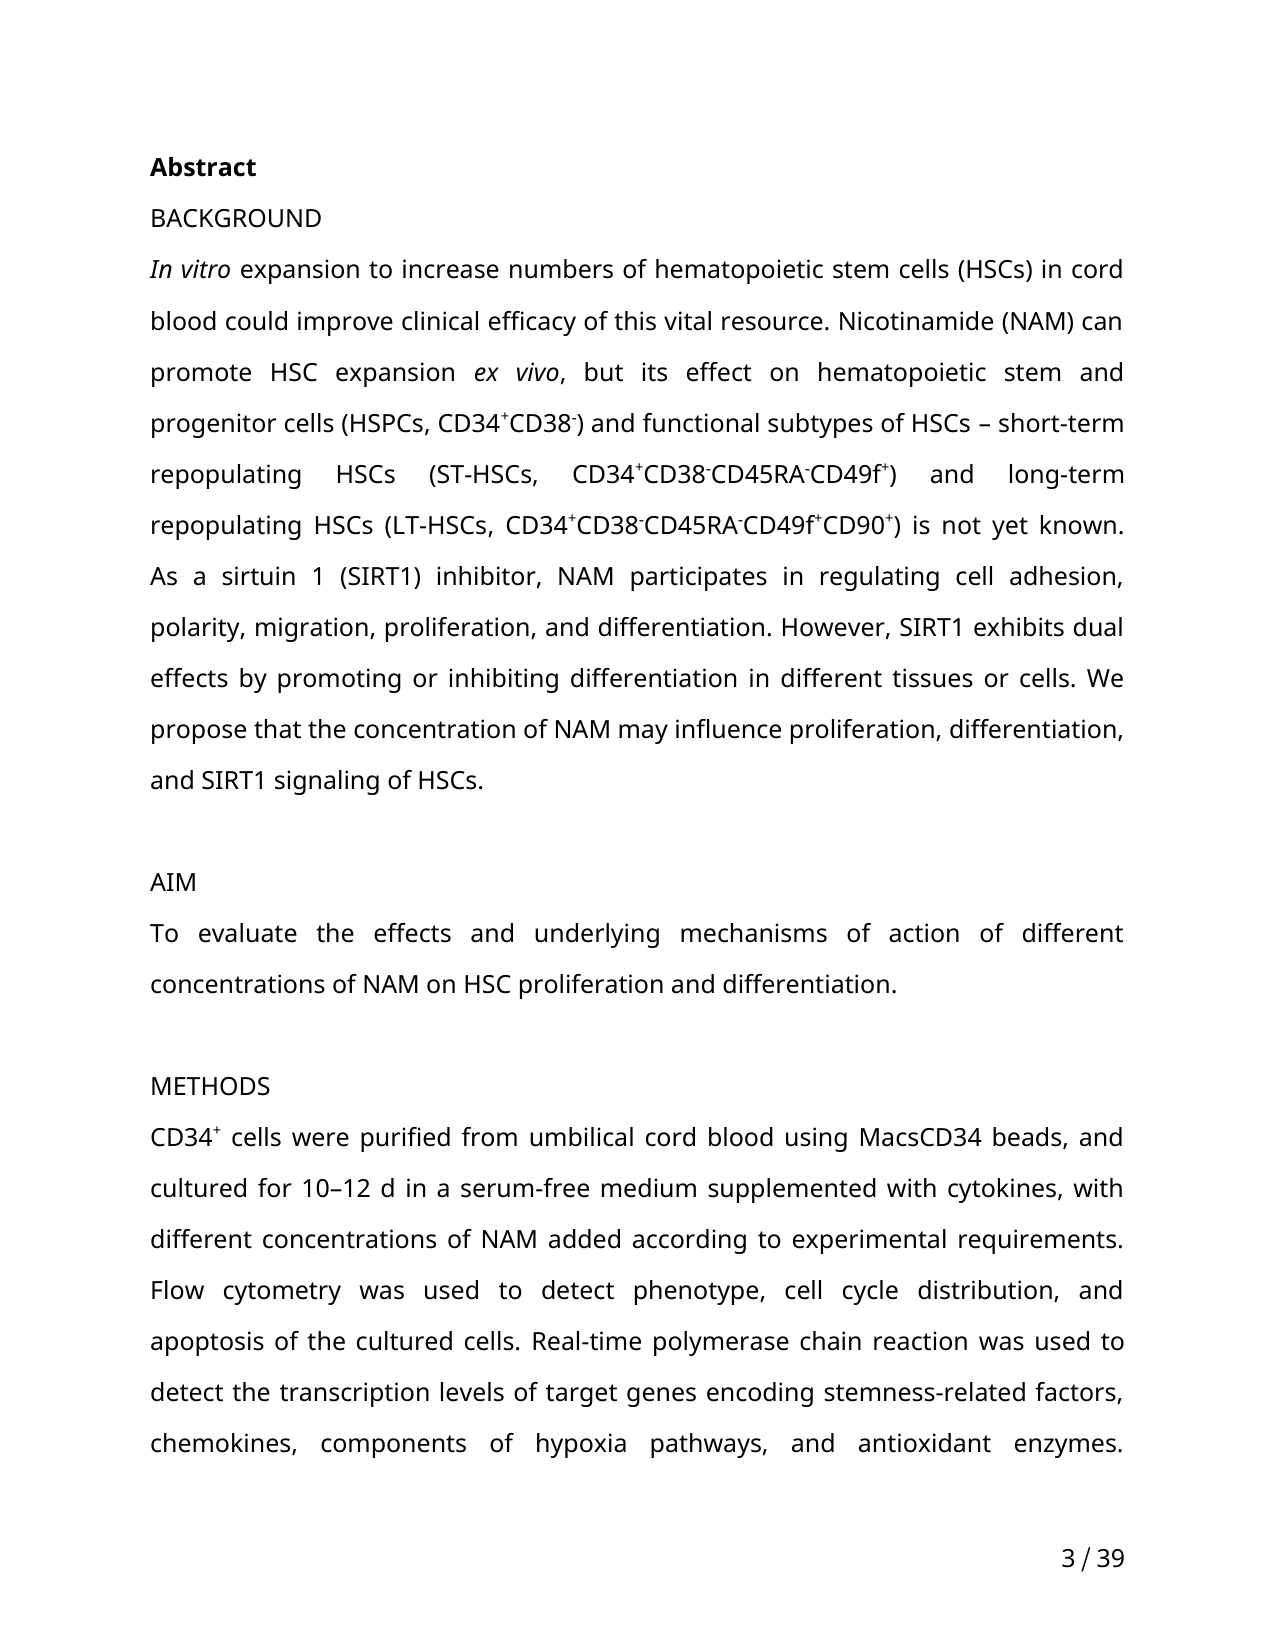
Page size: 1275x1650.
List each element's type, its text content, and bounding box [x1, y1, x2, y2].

text In vitro expansion to increase numbers of hematopoietic stem cells (HSCs) in cord blood could improve clinical efficacy of this vital resource. Nicotinamide (NAM) can promote HSC expansion ex vivo, but its effect on hematopoietic stem and progenitor cells (HSPCs, CD34+CD38) and functional subtypes of HSCs – short-term repopulating HSCs (ST-HSCs, CD34+CD38CD45RACD49f+) and long-term repopulating HSCs (LT-HSCs, CD34+CD38CD45RACD49f+CD90+) is not yet known. As a sirtuin 1 (SIRT1) inhibitor, NAM participates in regulating cell adhesion, polarity, migration, proliferation, and differentiation. However, SIRT1 exhibits dual effects by promoting or inhibiting differentiation in different tissues or cells. We propose that the concentration of NAM may influence proliferation, differentiation, and SIRT1 signaling of HSCs. [150, 252, 1125, 797]
text METHODS [150, 1069, 1125, 1103]
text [150, 1120, 1125, 1460]
text To evaluate the effects and underlying mechanisms of action of different concentrations of NAM on HSC proliferation and differentiation. [150, 916, 1125, 1001]
text Abstract [150, 150, 1125, 184]
text AIM [150, 864, 1125, 899]
text BACKGROUND [150, 201, 1125, 235]
